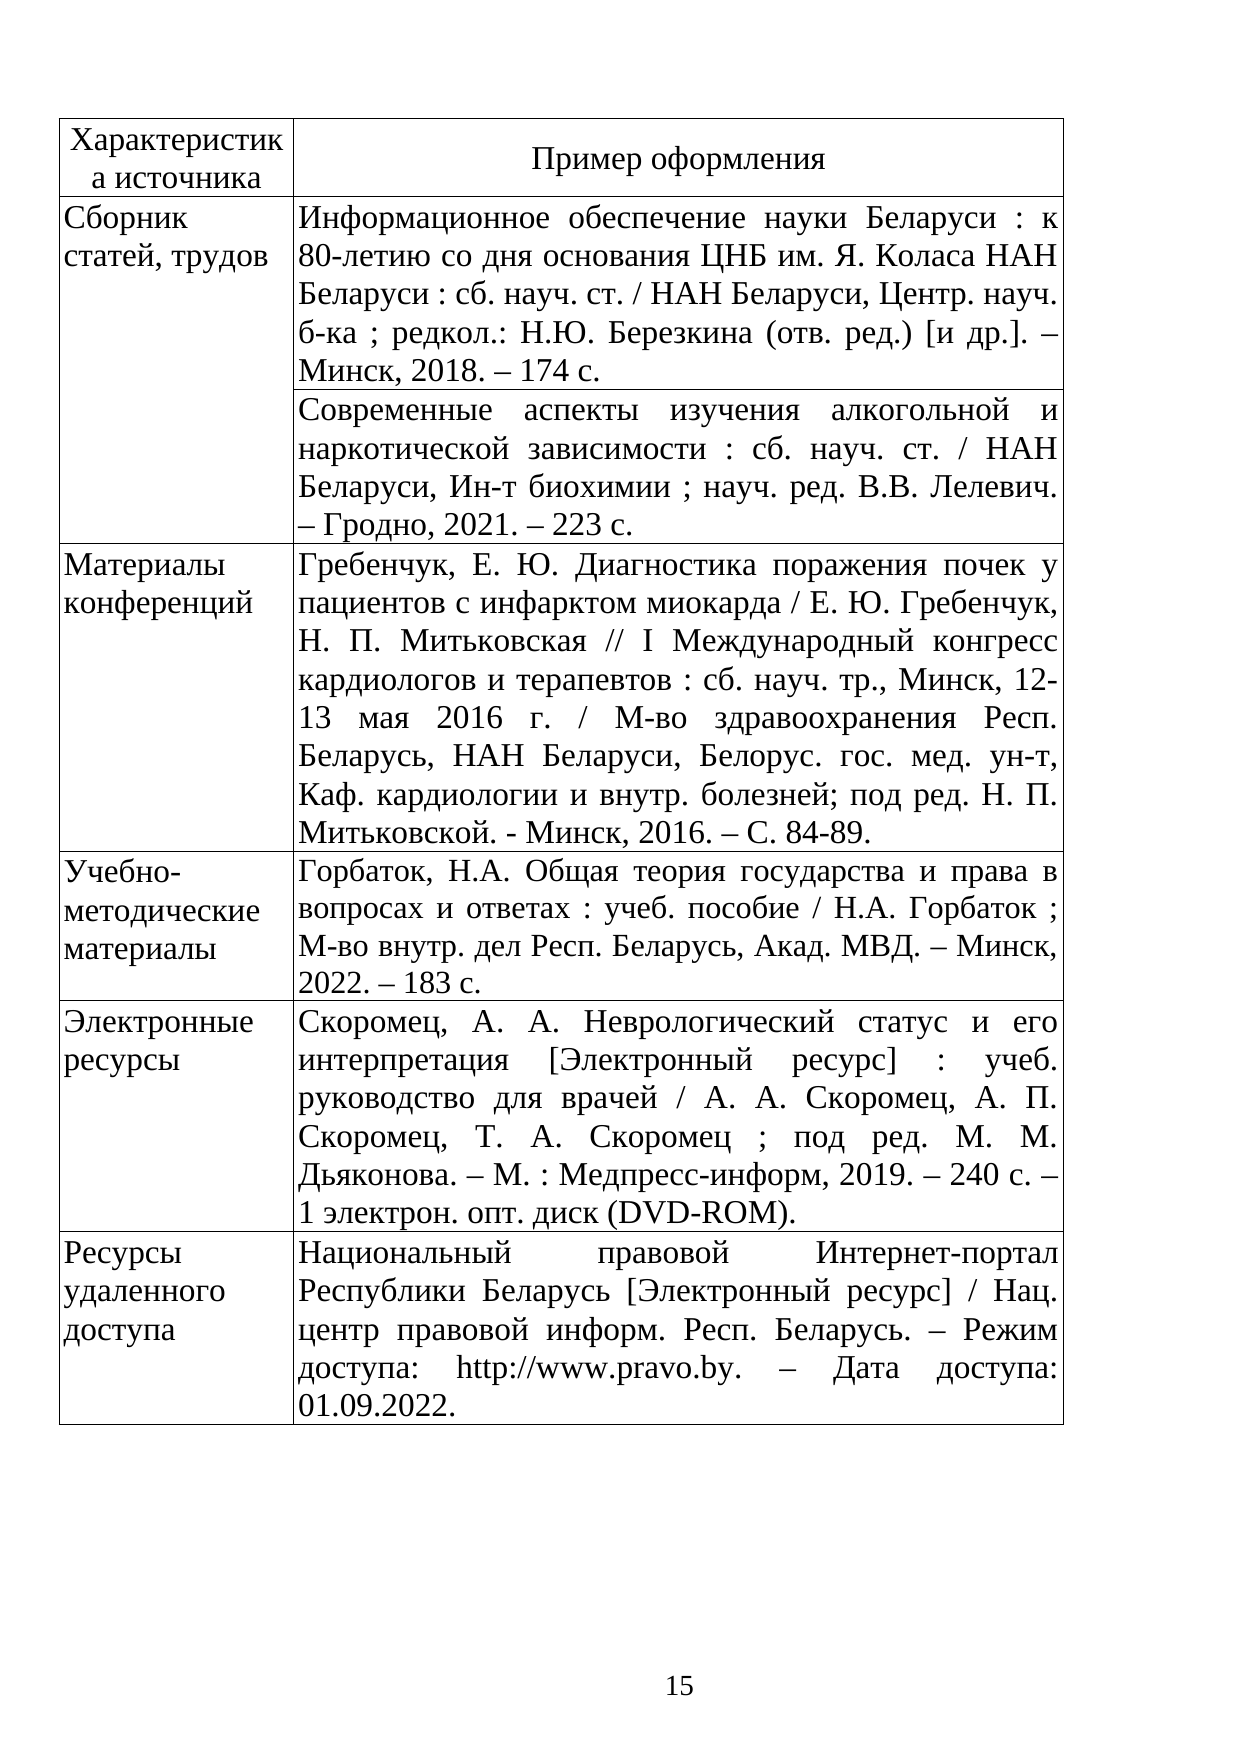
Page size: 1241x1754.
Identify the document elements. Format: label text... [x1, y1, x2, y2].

table_cell Современные аспекты изучения алкогольной и наркотической зависимости : сб. науч. ст. / НАН Беларуси, Ин-т биохимии ; науч. ред. В.В. Лелевич. – Гродно, 2021. – 223 с. [294, 390, 1063, 543]
table_header Пример оформления [294, 119, 1063, 196]
table_cell Гребенчук, Е. Ю. Диагностика поражения почек у пациентов с инфарктом миокарда / Е. Ю. Гребенчук, Н. П. Митьковская // I Международный конгресс кардиологов и терапевтов : сб. науч. тр., Минск, 12-13 мая 2016 г. / М-во здравоохранения Респ. Беларусь, НАН Беларуси, Белорус. гос. мед. ун-т, Каф. кардиологии и внутр. болезней; под ред. Н. П. Митьковской. - Минск, 2016. – С. 84-89. [294, 544, 1063, 851]
table_cell Национальный правовой Интернет-портал Республики Беларусь [Электронный ресурс] / Нац. центр правовой информ. Респ. Беларусь. – Режим доступа: http://www.pravo.by. – Дата доступа: 01.09.2022. [294, 1232, 1063, 1424]
table_cell Электронные ресурсы [60, 1001, 293, 1231]
table_cell Горбаток, Н.А. Общая теория государства и права в вопросах и ответах : учеб. пособие / Н.А. Горбаток ; М-во внутр. дел Респ. Беларусь, Акад. МВД. – Минск, 2022. – 183 с. [294, 852, 1063, 1000]
table_header Характеристика источника [60, 119, 293, 196]
table_cell Сборник статей, трудов [60, 197, 293, 543]
table_cell Информационное обеспечение науки Беларуси : к 80-летию со дня основания ЦНБ им. Я. Коласа НАН Беларуси : сб. науч. ст. / НАН Беларуси, Центр. науч. б-ка ; редкол.: Н.Ю. Березкина (отв. ред.) [и др.]. – Минск, 2018. – 174 с. [294, 197, 1063, 388]
table_cell Материалы конференций [60, 544, 293, 851]
table_cell Учебно-методические материалы [60, 852, 293, 1000]
table_cell Скоромец, А. А. Неврологический статус и его интерпретация [Электронный ресурс] : учеб. руководство для врачей / А. А. Скоромец, А. П. Скоромец, Т. А. Скоромец ; под ред. М. М. Дьяконова. – М. : Медпресс-информ, 2019. – 240 с. – 1 электрон. опт. диск (DVD-ROM). [294, 1001, 1063, 1231]
table_cell Ресурсы удаленного доступа [60, 1232, 293, 1424]
